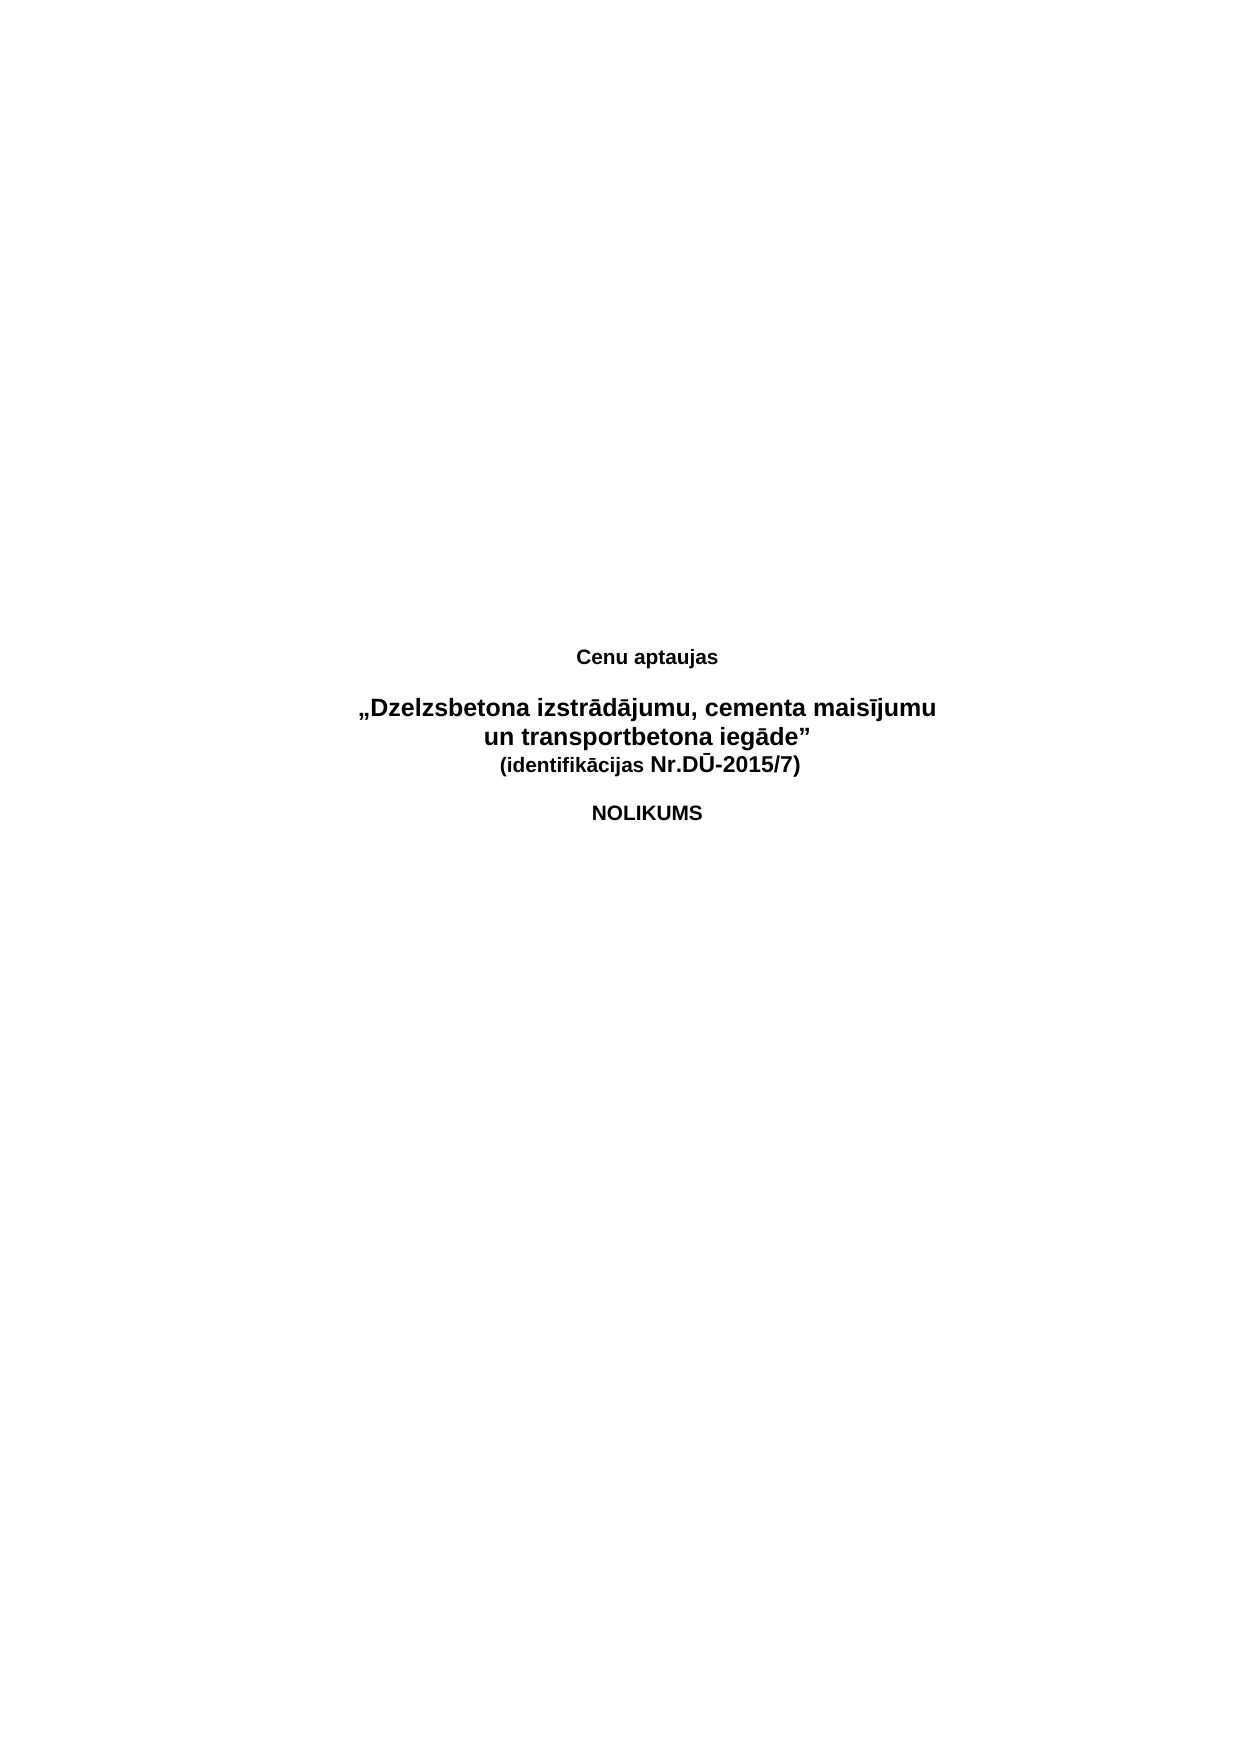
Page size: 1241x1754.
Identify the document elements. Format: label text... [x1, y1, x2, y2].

text (identifikācijas Nr.DŪ-2015/7) [187, 751, 1107, 777]
text „Dzelzsbetona izstrādājumu, cementa maisījumu [187, 693, 1107, 722]
text Cenu aptaujas [187, 645, 1107, 669]
text un transportbetona iegāde” [187, 722, 1107, 751]
